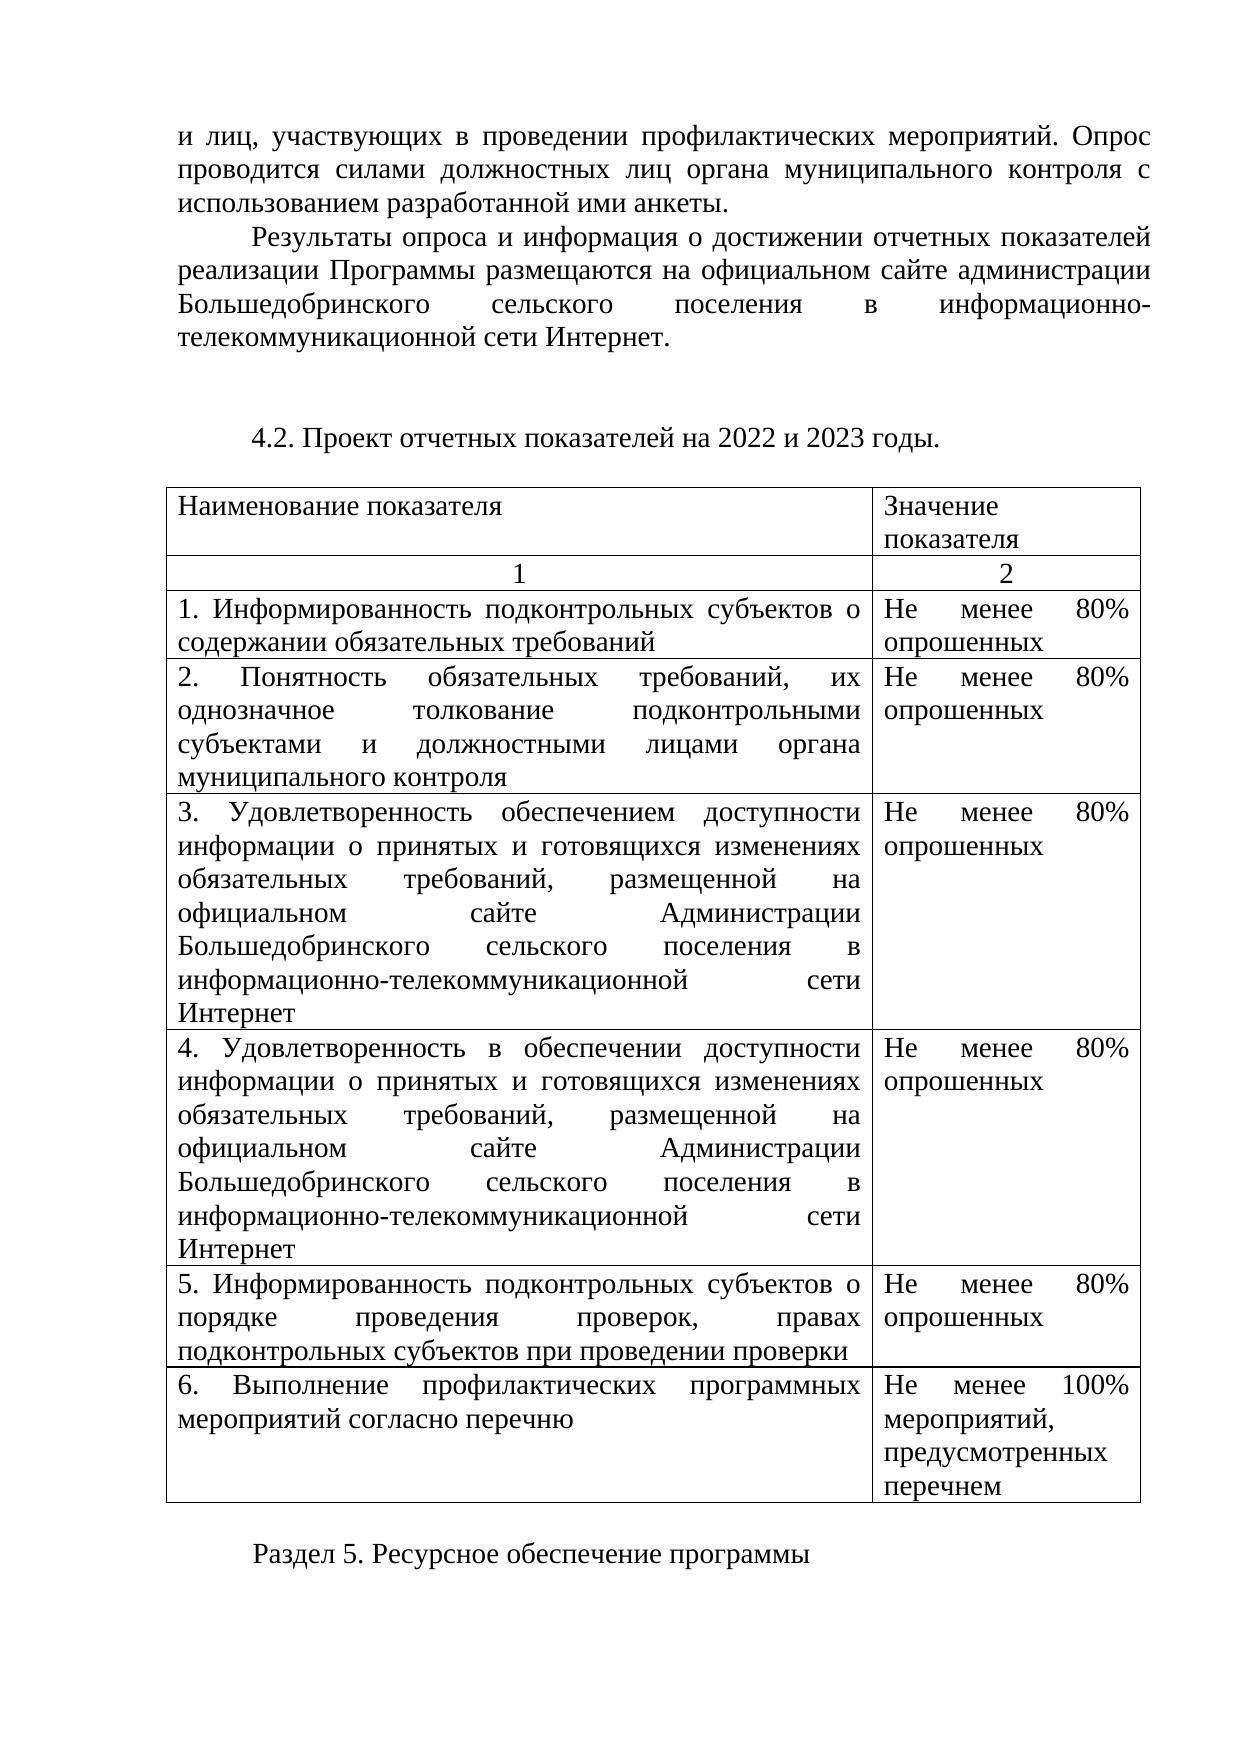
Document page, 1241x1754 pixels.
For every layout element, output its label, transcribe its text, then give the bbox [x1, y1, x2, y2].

table_header Наименование показателя [167, 488, 872, 555]
table_cell Не менее 80% опрошенных [873, 1266, 1140, 1366]
table_cell 2. Понятность обязательных требований, их однозначное толкование подконтрольными субъектами и должностными лицами органа муниципального контроля [167, 659, 872, 793]
text Результаты опроса и информация о достижении отчетных показателей реализации Программы размещаются на официальном сайте администрации Большедобринского сельского поселения в информационно-телекоммуникационной сети Интернет. [177, 219, 1152, 353]
table_cell Не менее 100% мероприятий, предусмотренных перечнем [873, 1368, 1140, 1502]
table_cell 5. Информированность подконтрольных субъектов о порядке проведения проверок, правах подконтрольных субъектов при проведении проверки [167, 1266, 872, 1366]
table_cell 1 [167, 556, 872, 590]
text 4.2. Проект отчетных показателей на 2022 и 2023 годы. [177, 420, 1152, 453]
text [177, 118, 1152, 219]
table_cell Не менее 80% опрошенных [873, 1030, 1140, 1265]
text Раздел 5. Ресурсное обеспечение программы [177, 1536, 1152, 1570]
table_header Значение показателя [873, 488, 1140, 555]
table_cell 6. Выполнение профилактических программных мероприятий согласно перечню [167, 1368, 872, 1502]
table_cell 3. Удовлетворенность обеспечением доступности информации о принятых и готовящихся изменениях обязательных требований, размещенной на официальном сайте Администрации Большедобринского сельского поселения в информационно-телекоммуникационной сети Интернет [167, 794, 872, 1029]
table_cell 1. Информированность подконтрольных субъектов о содержании обязательных требований [167, 591, 872, 658]
table_cell Не менее 80% опрошенных [873, 794, 1140, 1029]
table_cell 2 [873, 556, 1140, 590]
table_cell 4. Удовлетворенность в обеспечении доступности информации о принятых и готовящихся изменениях обязательных требований, размещенной на официальном сайте Администрации Большедобринского сельского поселения в информационно-телекоммуникационной сети Интернет [167, 1030, 872, 1265]
table_cell Не менее 80% опрошенных [873, 659, 1140, 793]
table_cell Не менее 80% опрошенных [873, 591, 1140, 658]
